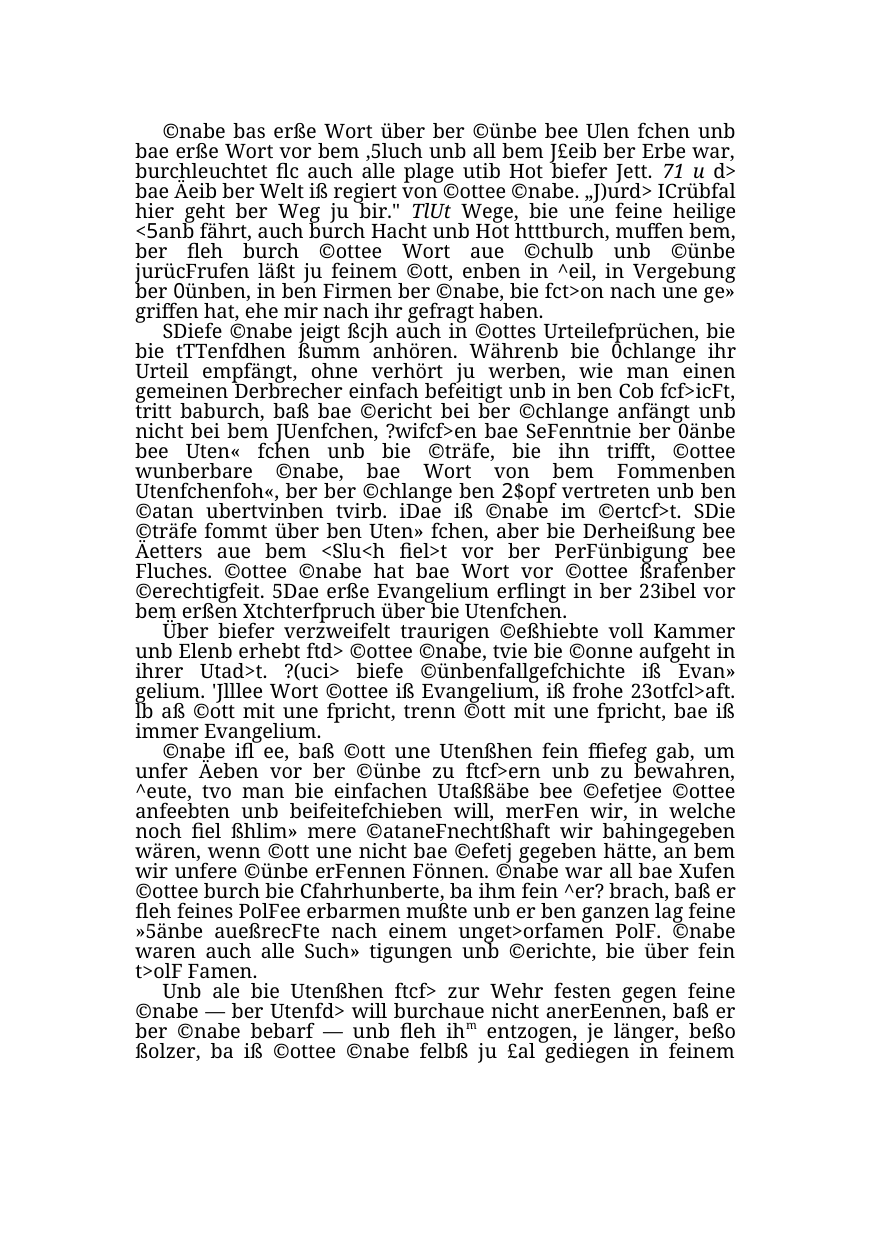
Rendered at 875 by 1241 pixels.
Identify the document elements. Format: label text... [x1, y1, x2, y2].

text Über biefer verzweifelt traurigen ©eßhiebte voll Kammer unb Elenb erhebt ftd> ©ottee ©nabe, tvie bie ©onne aufgeht in ihrer Utad>t. ?(uci> biefe ©ünbenfallgefchichte iß Evan» gelium. 'Jlllee Wort ©ottee iß Evangelium, iß frohe 23otfcl>aft. lb aß ©ott mit une fpricht, trenn ©ott mit une fpricht, bae iß immer Evangelium. [135, 623, 736, 743]
text ©nabe ifl ee, baß ©ott une Utenßhen fein ffiefeg gab, um unfer Äeben vor ber ©ünbe zu ftcf>ern unb zu bewahren, ^eute, tvo man bie einfachen Utaßßäbe bee ©efetjee ©ottee anfeebten unb beifeitefchieben will, merFen wir, in welche noch fiel ßhlim» mere ©ataneFnechtßhaft wir bahingegeben wären, wenn ©ott une nicht bae ©efetj gegeben hätte, an bem wir unfere ©ünbe erFennen Fönnen. ©nabe war all bae Xufen ©ottee burch bie Cfahrhunberte, ba ihm fein ^er? brach, baß er fleh feines PolFee erbarmen mußte unb er ben ganzen lag feine »5änbe aueßrecFte nach einem unget>orfamen PolF. ©nabe waren auch alle Such» tigungen unb ©erichte, bie über fein t>olF Famen. [135, 743, 736, 983]
text ©nabe bas erße Wort über ber ©ünbe bee Ulen fchen unb bae erße Wort vor bem ,5luch unb all bem J£eib ber Erbe war, burchleuchtet flc auch alle plage utib Hot biefer Jett. 71 u d> bae Äeib ber Welt iß regiert von ©ottee ©nabe. „J)urd> ICrübfal hier geht ber Weg ju bir." TlUt Wege, bie une feine heilige <5anb fährt, auch burch Hacht unb Hot htttburch, muffen bem, ber fleh burch ©ottee Wort aue ©chulb unb ©ünbe jurücFrufen läßt ju feinem ©ott, enben in ^eil, in Vergebung ber 0ünben, in ben Firmen ber ©nabe, bie fct>on nach une ge» griffen hat, ehe mir nach ihr gefragt haben. [135, 123, 736, 323]
text SDiefe ©nabe jeigt ßcjh auch in ©ottes Urteilefprüchen, bie bie tTTenfdhen ßumm anhören. Währenb bie 0chlange ihr Urteil empfängt, ohne verhört ju werben, wie man einen gemeinen Derbrecher einfach befeitigt unb in ben Cob fcf>icFt, tritt baburch, baß bae ©ericht bei ber ©chlange anfängt unb nicht bei bem JUenfchen, ?wifcf>en bae SeFenntnie ber 0änbe bee Uten« fchen unb bie ©träfe, bie ihn trifft, ©ottee wunberbare ©nabe, bae Wort von bem Fommenben Utenfchenfoh«, ber ber ©chlange ben 2$opf vertreten unb ben ©atan ubertvinben tvirb. iDae iß ©nabe im ©ertcf>t. SDie ©träfe fommt über ben Uten» fchen, aber bie Derheißung bee Äetters aue bem <Slu<h fiel>t vor ber PerFünbigung bee Fluches. ©ottee ©nabe hat bae Wort vor ©ottee ßrafenber ©erechtigfeit. 5Dae erße Evangelium erflingt in ber 23ibel vor bem erßen Xtchterfpruch über bie Utenfchen. [135, 323, 736, 623]
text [135, 983, 736, 1063]
